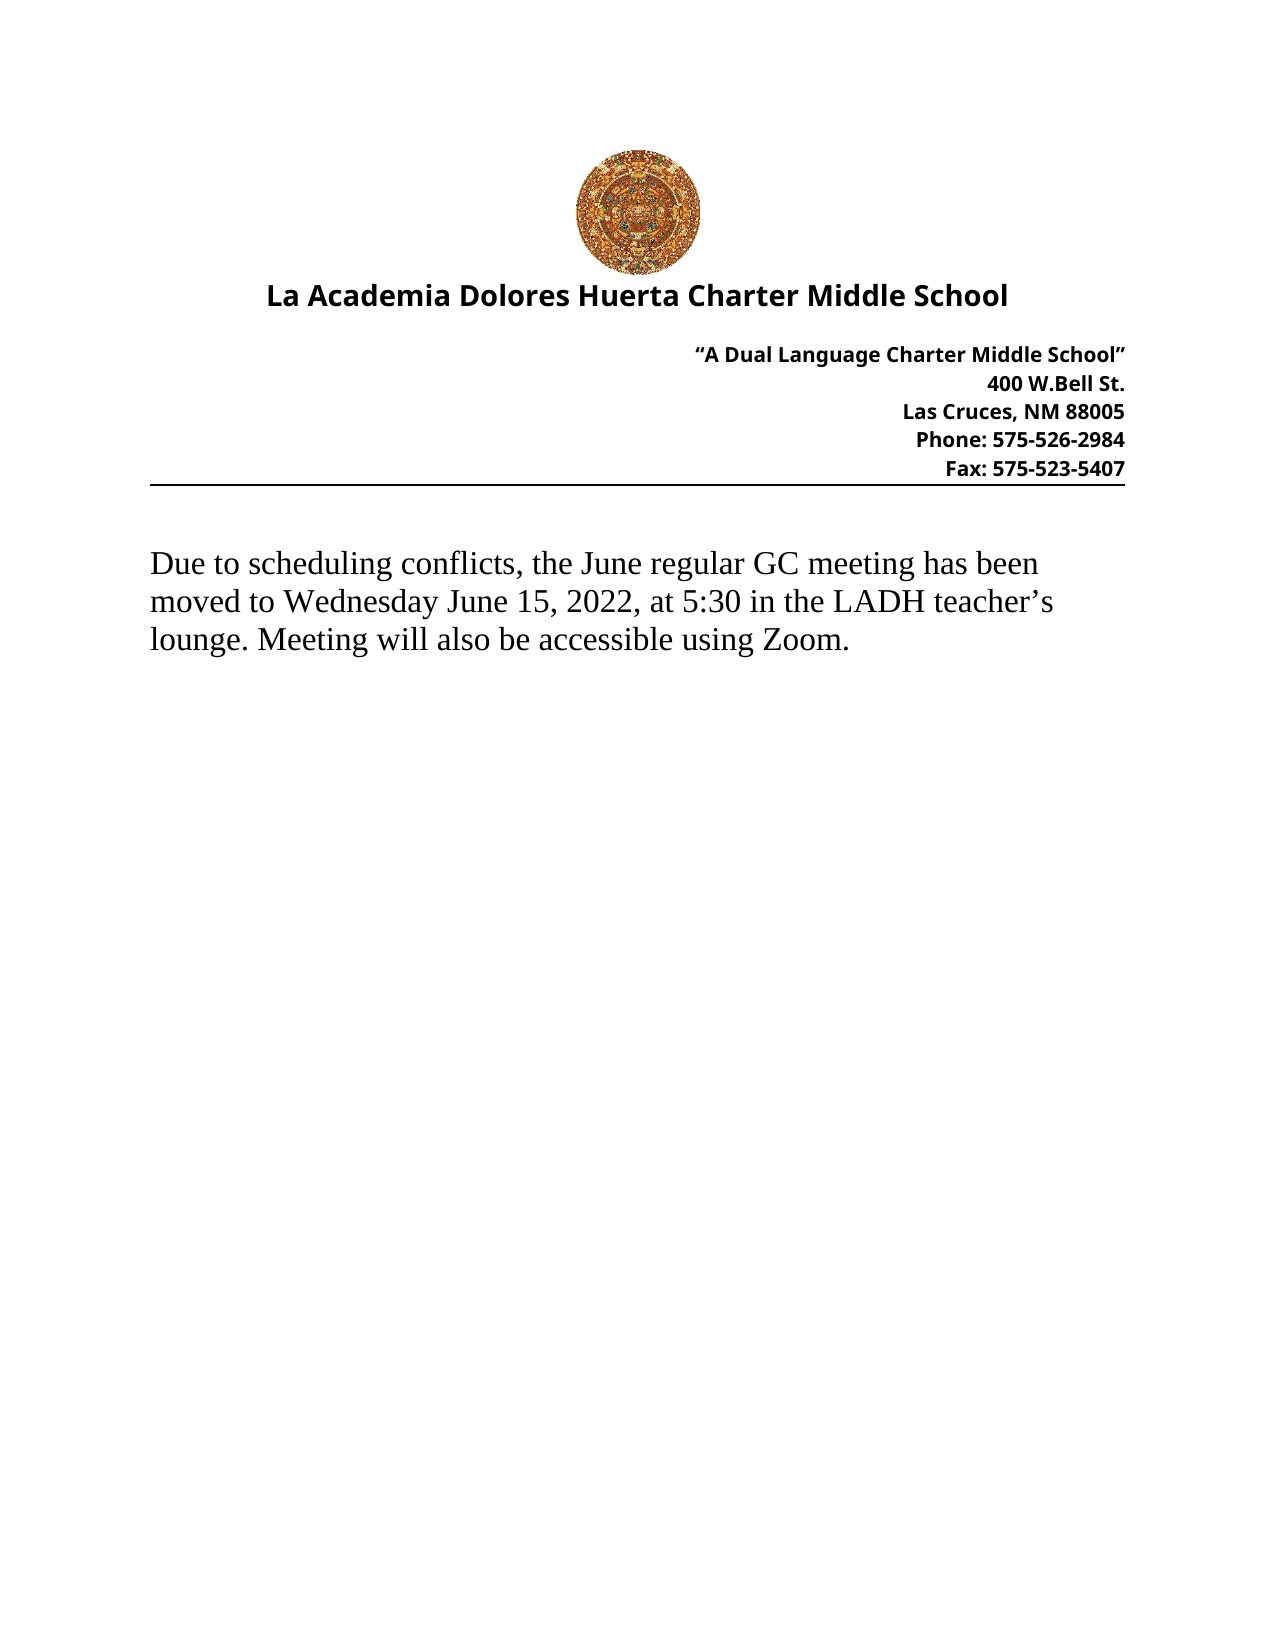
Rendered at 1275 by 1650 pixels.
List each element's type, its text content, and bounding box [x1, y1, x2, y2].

text Las Cruces, NM 88005 [150, 397, 1125, 426]
text “A Dual Language Charter Middle School” [150, 340, 1125, 369]
text La Academia Dolores Huerta Charter Middle School [150, 275, 1125, 315]
text Fax: 575-523-5407 [150, 454, 1125, 484]
picture [575, 150, 700, 275]
text Phone: 575-526-2984 [150, 426, 1125, 454]
text 400 W.Bell St. [150, 369, 1125, 397]
text Due to scheduling conflicts, the June regular GC meeting has been moved to Wednesday June 15, 2022, at 5:30 in the LADH teacher’s lounge. Meeting will also be accessible using Zoom. [150, 543, 1125, 658]
